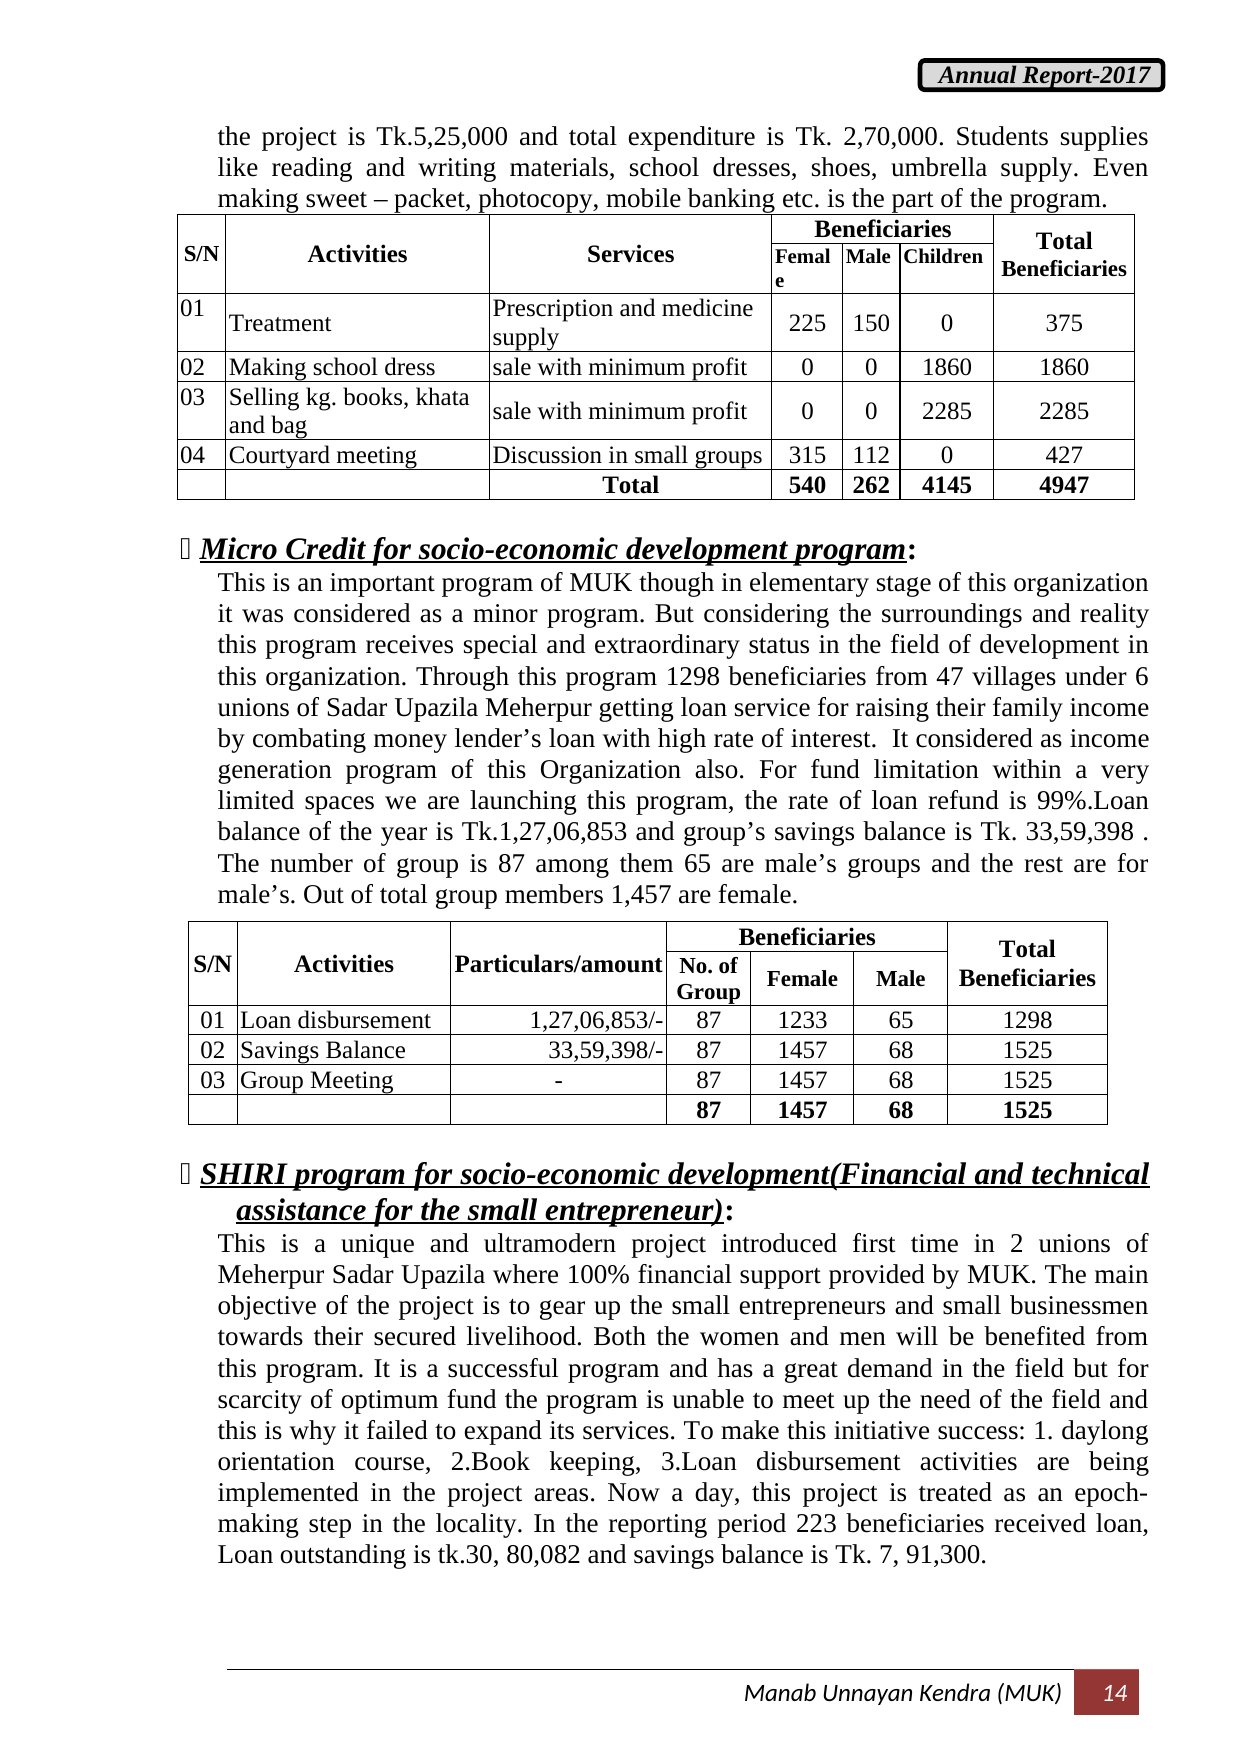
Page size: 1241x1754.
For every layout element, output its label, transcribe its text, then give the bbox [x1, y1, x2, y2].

table_cell sale with minimum profit [490, 352, 771, 381]
table_cell 02 [178, 352, 225, 381]
table_cell - [451, 1065, 666, 1094]
table_cell 315 [772, 440, 842, 469]
table_cell 65 [854, 1006, 947, 1034]
table_header Activities [226, 215, 489, 292]
table_cell 0 [772, 352, 842, 381]
table_cell Discussion in small groups [490, 440, 771, 469]
table_header Activities [238, 922, 450, 1004]
table_header S/N [178, 215, 225, 292]
table_cell Savings Balance [238, 1035, 450, 1064]
table_cell 04 [178, 440, 225, 469]
table_cell 2285 [994, 382, 1134, 439]
table_cell Total [490, 470, 771, 499]
text This is a unique and ultramodern project introduced first time in 2 unions of Meherpur Sadar Upazila where 100% financial support provided by MUK. The main objective of the project is to gear up the small entrepreneurs and small businessmen towards their secured livelihood. Both the women and men will be benefited from this program. It is a successful program and has a great demand in the field but for scarcity of optimum fund the program is unable to meet up the need of the field and this is why it failed to expand its services. To make this initiative success: 1. daylong orientation course, 2.Book keeping, 3.Loan disbursement activities are being implemented in the project areas. Now a day, this project is treated as an epoch-making step in the locality. In the reporting period 223 beneficiaries received loan, Loan outstanding is tk.30, 80,082 and savings balance is Tk. 7, 91,300. [217, 1227, 1150, 1570]
table_header Beneficiaries [667, 922, 947, 951]
table_cell 1298 [948, 1006, 1107, 1034]
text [217, 120, 1150, 213]
table_cell Selling kg. books, khata and bag [226, 382, 489, 439]
table_cell Courtyard meeting [226, 440, 489, 469]
table_cell Female [772, 244, 842, 292]
table_cell 375 [994, 294, 1134, 351]
table_cell 02 [189, 1035, 237, 1064]
table_cell Male [854, 952, 947, 1004]
table_cell No. of Group [667, 952, 750, 1004]
table_cell 33,59,398/- [451, 1035, 666, 1064]
table_header Beneficiaries [772, 215, 993, 243]
table_header Services [490, 215, 771, 292]
table_cell 87 [667, 1065, 750, 1094]
table_cell 01 [189, 1006, 237, 1034]
table_cell 225 [772, 294, 842, 351]
table_cell [451, 1095, 666, 1124]
table_cell 87 [667, 1035, 750, 1064]
table_cell [178, 470, 225, 499]
table_cell 1525 [948, 1035, 1107, 1064]
table_cell Making school dress [226, 352, 489, 381]
table_cell Male [843, 244, 899, 292]
table_cell Loan disbursement [238, 1006, 450, 1034]
table_cell 1525 [948, 1065, 1107, 1094]
table_header Total Beneficiaries [994, 215, 1134, 292]
table_header Total Beneficiaries [948, 922, 1107, 1004]
table_cell 87 [667, 1006, 750, 1034]
table_cell 2285 [901, 382, 993, 439]
table_cell 0 [901, 294, 993, 351]
table_cell 1457 [751, 1065, 853, 1094]
table_cell 1,27,06,853/- [451, 1006, 666, 1034]
table_cell sale with minimum profit [490, 382, 771, 439]
table_cell [226, 470, 489, 499]
table_cell Treatment [226, 294, 489, 351]
table_cell Female [751, 952, 853, 1004]
table_cell 68 [854, 1035, 947, 1064]
text This is an important program of MUK though in elementary stage of this organization it was considered as a minor program. But considering the surroundings and reality this program receives special and extraordinary status in the field of development in this organization. Through this program 1298 beneficiaries from 47 villages under 6 unions of Sadar Upazila Meherpur getting loan service for raising their family income by combating money lender’s loan with high rate of interest. It considered as income generation program of this Organization also. For fund limitation within a very limited spaces we are launching this program, the rate of loan refund is 99%.Loan balance of the year is Tk.1,27,06,853 and group’s savings balance is Tk. 33,59,398 . The number of group is 87 among them 65 are male’s groups and the rest are for male’s. Out of total group members 1,457 are female. [217, 566, 1150, 909]
table_cell 0 [772, 382, 842, 439]
table_cell 262 [843, 470, 899, 499]
table_header Particulars/amount [451, 922, 666, 1004]
table_cell Prescription and medicine supply [490, 294, 771, 351]
table_cell Children [901, 244, 993, 292]
table_cell 1457 [751, 1095, 853, 1124]
table_cell 1860 [994, 352, 1134, 381]
table_cell [238, 1095, 450, 1124]
table_cell 03 [178, 382, 225, 439]
table_cell 1525 [948, 1095, 1107, 1124]
table_cell 87 [667, 1095, 750, 1124]
table_cell 68 [854, 1065, 947, 1094]
table_cell 4145 [901, 470, 993, 499]
text SHIRI program for socio-economic development(Financial and technical assistance for the small entrepreneur): [180, 1155, 1150, 1227]
table_cell 0 [843, 352, 899, 381]
text Micro Credit for socio-economic development program: [180, 530, 1150, 566]
table_header S/N [189, 922, 237, 1004]
table_cell 1233 [751, 1006, 853, 1034]
table_cell 03 [189, 1065, 237, 1094]
table_cell 4947 [994, 470, 1134, 499]
table_cell 1457 [751, 1035, 853, 1064]
table_cell [189, 1095, 237, 1124]
table_cell Group Meeting [238, 1065, 450, 1094]
table_cell 68 [854, 1095, 947, 1124]
table_cell 0 [901, 440, 993, 469]
table_cell 150 [843, 294, 899, 351]
table_cell 0 [843, 382, 899, 439]
table_cell 540 [772, 470, 842, 499]
table_cell 1860 [901, 352, 993, 381]
table_cell 01 [178, 294, 225, 351]
table_cell 427 [994, 440, 1134, 469]
table_cell 112 [843, 440, 899, 469]
